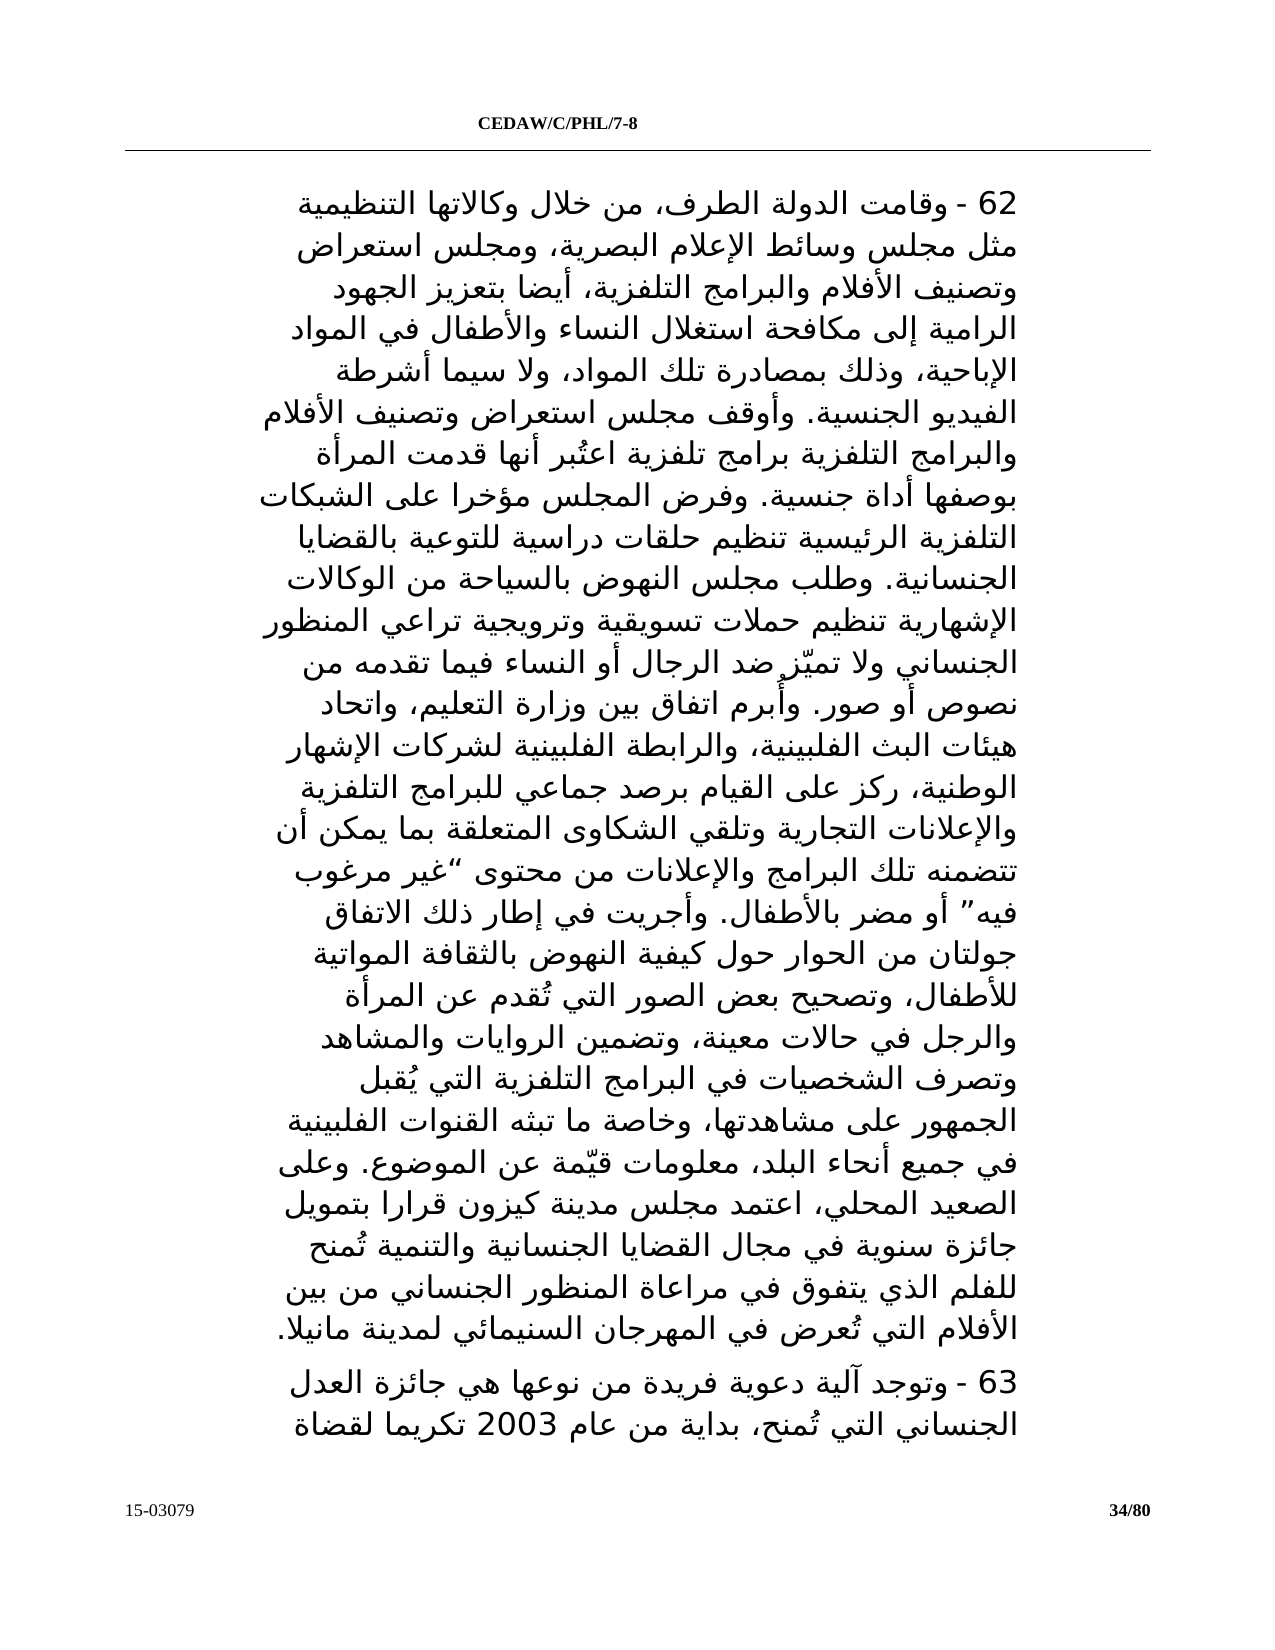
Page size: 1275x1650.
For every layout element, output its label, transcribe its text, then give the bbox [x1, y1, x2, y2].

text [256, 1361, 1018, 1444]
text 62 - وقامت الدولة الطرف، من خلال وكالاتها التنظيمية مثل مجلس وسائط الإعلام البصرية، ومجلس استعراض وتصنيف الأفلام والبرامج التلفزية، أيضا بتعزيز الجهود الرامية إلى مكافحة استغلال النساء والأطفال في المواد الإباحية، وذلك بمصادرة تلك المواد، ولا سيما أشرطة الفيديو الجنسية. وأوقف مجلس استعراض وتصنيف الأفلام والبرامج التلفزية برامج تلفزية اعتُبر أنها قدمت المرأة بوصفها أداة جنسية. وفرض المجلس مؤخرا على الشبكات التلفزية الرئيسية تنظيم حلقات دراسية للتوعية بالقضايا الجنسانية. وطلب مجلس النهوض بالسياحة من الوكالات الإشهارية تنظيم حملات تسويقية وترويجية تراعي المنظور الجنساني ولا تميّز ضد الرجال أو النساء فيما تقدمه من نصوص أو صور. وأُبرم اتفاق بين وزارة التعليم، واتحاد هيئات البث الفلبينية، والرابطة الفلبينية لشركات الإشهار الوطنية، ركز على القيام برصد جماعي للبرامج التلفزية والإعلانات التجارية وتلقي الشكاوى المتعلقة بما يمكن أن تتضمنه تلك البرامج والإعلانات من محتوى “غير مرغوب فيه” أو مضر بالأطفال. وأجريت في إطار ذلك الاتفاق جولتان من الحوار حول كيفية النهوض بالثقافة المواتية للأطفال، وتصحيح بعض الصور التي تُقدم عن المرأة والرجل في حالات معينة، وتضمين الروايات والمشاهد وتصرف الشخصيات في البرامج التلفزية التي يُقبل الجمهور على مشاهدتها، وخاصة ما تبثه القنوات الفلبينية في جميع أنحاء البلد، معلومات قيّمة عن الموضوع. وعلى الصعيد المحلي، اعتمد مجلس مدينة كيزون قرارا بتمويل جائزة سنوية في مجال القضايا الجنسانية والتنمية تُمنح للفلم الذي يتفوق في مراعاة المنظور الجنساني من بين الأفلام التي تُعرض في المهرجان السنيمائي لمدينة مانيلا. [256, 181, 1018, 1348]
